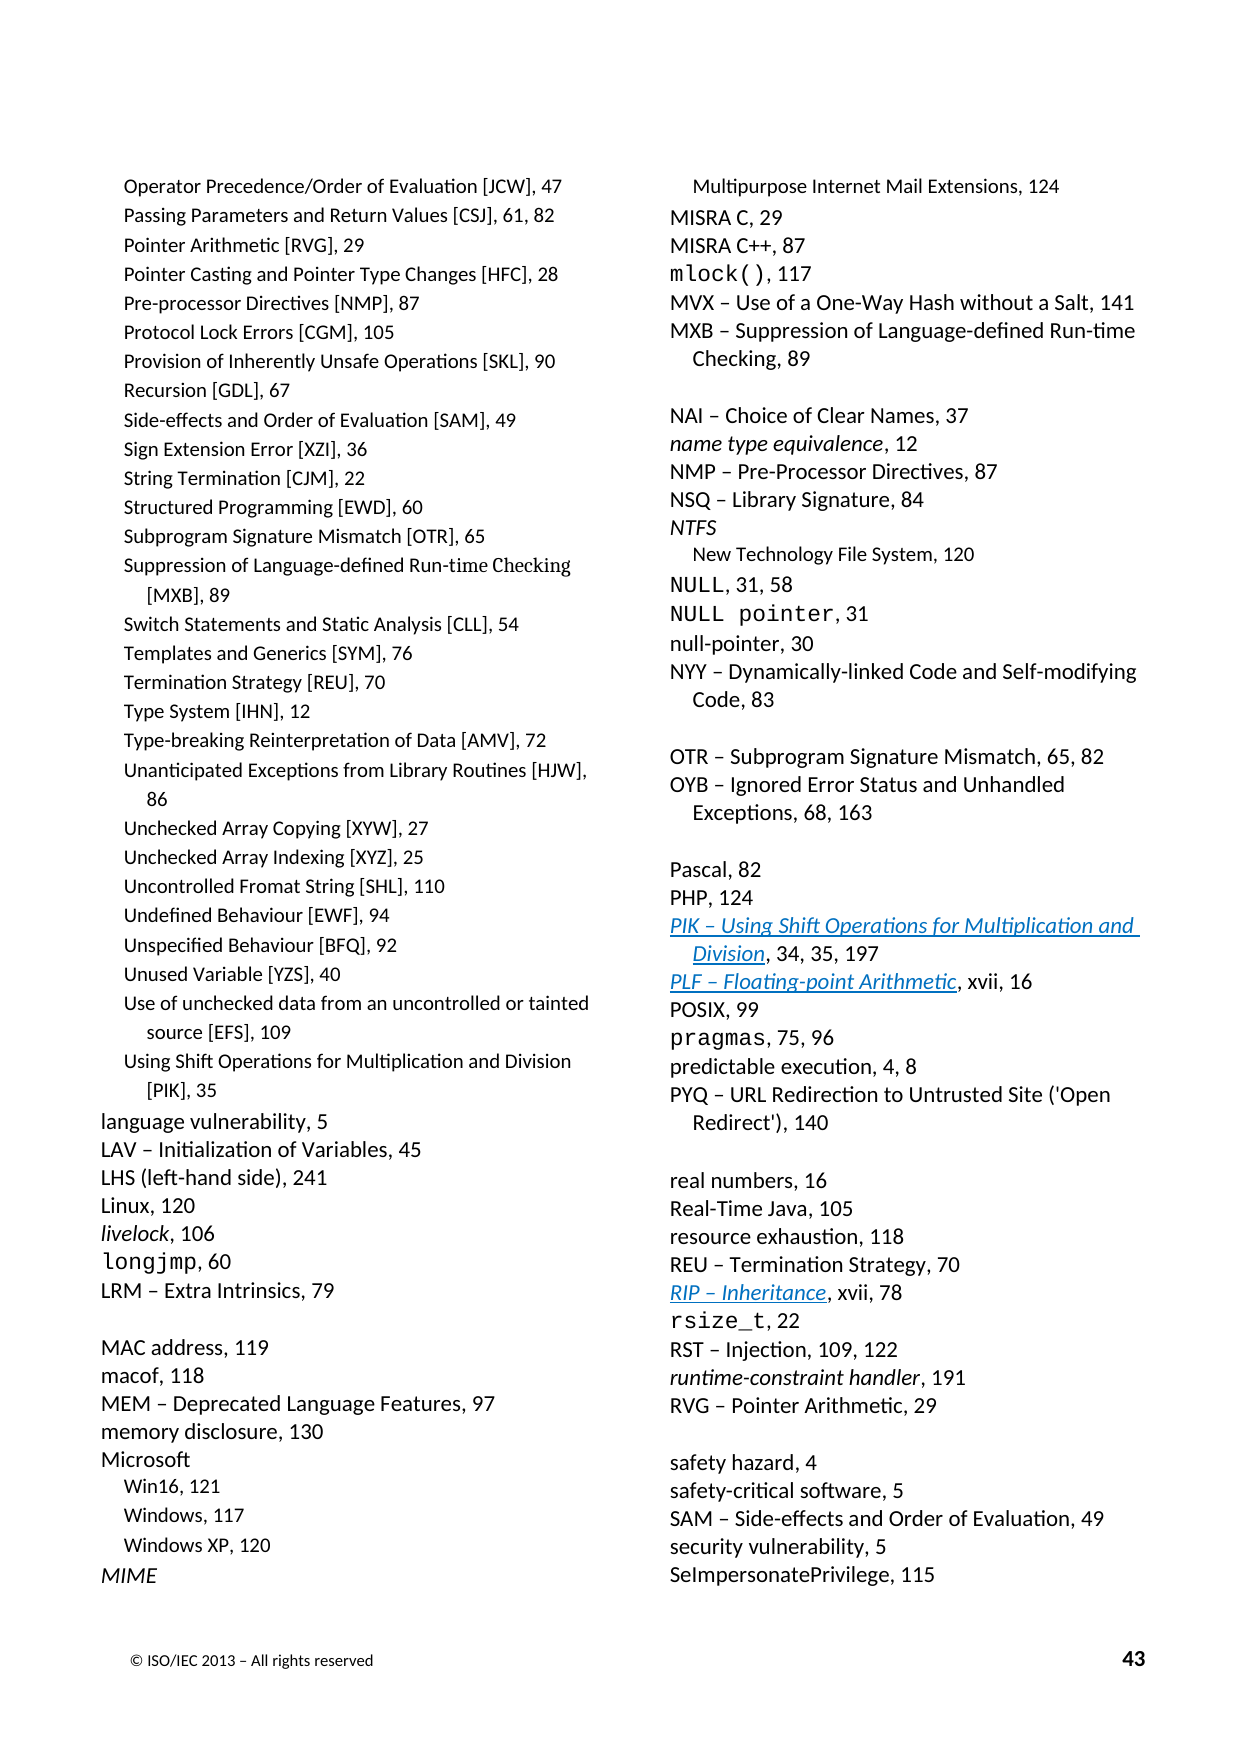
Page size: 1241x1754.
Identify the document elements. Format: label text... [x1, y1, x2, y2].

text Templates and Generics [SYM], 76 [123, 640, 594, 666]
text MAC address, 119 [101, 1333, 594, 1361]
text REU – Termination Strategy, 70 [669, 1250, 1164, 1278]
text New Technology File System, 120 [692, 541, 1164, 567]
text NSQ – Library Signature, 84 [669, 485, 1164, 513]
text NMP – Pre-Processor Directives, 87 [669, 457, 1164, 485]
text Pascal, 82 [669, 855, 1164, 883]
text POSIX, 99 [669, 995, 1164, 1023]
text MIME [101, 1561, 594, 1589]
text Unanticipated Exceptions from Library Routines [HJW], 86 [123, 757, 594, 811]
text NYY – Dynamically-linked Code and Self-modifying Code, 83 [669, 657, 1164, 713]
text PYQ – URL Redirection to Untrusted Site ('Open Redirect'), 140 [669, 1081, 1164, 1137]
text language vulnerability, 5 [101, 1107, 594, 1135]
text macof, 118 [101, 1361, 594, 1389]
text Structured Programming [EWD], 60 [123, 494, 594, 520]
text Unchecked Array Indexing [XYZ], 25 [123, 844, 594, 870]
text NTFS [669, 513, 1164, 541]
text RIP – Inheritance, xvii, 78 [669, 1278, 1164, 1306]
text Multipurpose Internet Mail Extensions, 124 [692, 173, 1164, 199]
text real numbers, 16 [669, 1166, 1164, 1194]
text safety hazard, 4 [669, 1448, 1164, 1476]
text OTR – Subprogram Signature Mismatch, 65, 82 [669, 742, 1164, 770]
text Subprogram Signature Mismatch [OTR], 65 [123, 523, 594, 549]
text Unspecified Behaviour [BFQ], 92 [123, 932, 594, 957]
text memory disclosure, 130 [101, 1417, 594, 1445]
text Recursion [GDL], 67 [123, 378, 594, 403]
text name type equivalence, 12 [669, 429, 1164, 457]
text Pointer Arithmetic [RVG], 29 [123, 232, 594, 257]
text Provision of Inherently Unsafe Operations [SKL], 90 [123, 348, 594, 374]
text PLF – Floating-point Arithmetic, xvii, 16 [669, 967, 1164, 995]
text MXB – Suppression of Language-defined Run-time Checking, 89 [669, 316, 1164, 372]
text NULL pointer, 31 [669, 599, 1164, 629]
text OYB – Ignored Error Status and Unhandled Exceptions, 68, 163 [669, 770, 1164, 826]
text Termination Strategy [REU], 70 [123, 669, 594, 695]
text Unused Variable [YZS], 40 [123, 961, 594, 986]
text PHP, 124 [669, 883, 1164, 911]
text MEM – Deprecated Language Features, 97 [101, 1389, 594, 1417]
text MVX – Use of a One-Way Hash without a Salt, 141 [669, 288, 1164, 316]
text Unchecked Array Copying [XYW], 27 [123, 815, 594, 841]
text Win16, 121 [123, 1473, 594, 1499]
text Type-breaking Reinterpretation of Data [AMV], 72 [123, 728, 594, 753]
text Sign Extension Error [XZI], 36 [123, 436, 594, 461]
text Side-effects and Order of Evaluation [SAM], 49 [123, 407, 594, 432]
text Suppression of Language-defined Run-time Checking [MXB], 89 [123, 553, 594, 607]
text Linux, 120 [101, 1191, 594, 1219]
text null-pointer, 30 [669, 629, 1164, 657]
text safety-critical software, 5 [669, 1476, 1164, 1504]
text MISRA C++, 87 [669, 231, 1164, 259]
text rsize_t, 22 [669, 1306, 1164, 1335]
text predictable execution, 4, 8 [669, 1052, 1164, 1081]
text runtime-constraint handler, 191 [669, 1363, 1164, 1391]
text LRM – Extra Intrinsics, 79 [101, 1276, 594, 1304]
text Real-Time Java, 105 [669, 1194, 1164, 1222]
text Passing Parameters and Return Values [CSJ], 61, 82 [123, 203, 594, 228]
text NAI – Choice of Clear Names, 37 [669, 401, 1164, 429]
text PIK – Using Shift Operations for Multiplication and Division, 34, 35, 197 [669, 911, 1164, 967]
text Microsoft [101, 1445, 594, 1473]
text LAV – Initialization of Variables, 45 [101, 1135, 594, 1163]
text MISRA C, 29 [669, 203, 1164, 231]
text Pre-processor Directives [NMP], 87 [123, 290, 594, 316]
text RVG – Pointer Arithmetic, 29 [669, 1391, 1164, 1419]
text security vulnerability, 5 [669, 1532, 1164, 1560]
text LHS (left-hand side), 241 [101, 1163, 594, 1191]
text pragmas, 75, 96 [669, 1023, 1164, 1052]
text Using Shift Operations for Multiplication and Division [PIK], 35 [123, 1048, 594, 1103]
text livelock, 106 [101, 1219, 594, 1247]
text NULL, 31, 58 [669, 570, 1164, 599]
text Windows XP, 120 [123, 1532, 594, 1557]
text Switch Statements and Static Analysis [CLL], 54 [123, 611, 594, 636]
text longjmp, 60 [101, 1247, 594, 1276]
text Operator Precedence/Order of Evaluation [JCW], 47 [123, 173, 594, 199]
text resource exhaustion, 118 [669, 1222, 1164, 1250]
text RST – Injection, 109, 122 [669, 1335, 1164, 1363]
text Uncontrolled Fromat String [SHL], 110 [123, 873, 594, 899]
text SeImpersonatePrivilege, 115 [669, 1560, 1164, 1588]
text mlock(), 117 [669, 259, 1164, 288]
text Undefined Behaviour [EWF], 94 [123, 903, 594, 928]
text String Termination [CJM], 22 [123, 465, 594, 491]
text Windows, 117 [123, 1503, 594, 1528]
text Type System [IHN], 12 [123, 698, 594, 724]
text Pointer Casting and Pointer Type Changes [HFC], 28 [123, 261, 594, 286]
text Use of unchecked data from an uncontrolled or tainted source [EFS], 109 [123, 990, 594, 1045]
text Protocol Lock Errors [CGM], 105 [123, 319, 594, 345]
text SAM – Side-effects and Order of Evaluation, 49 [669, 1504, 1164, 1532]
